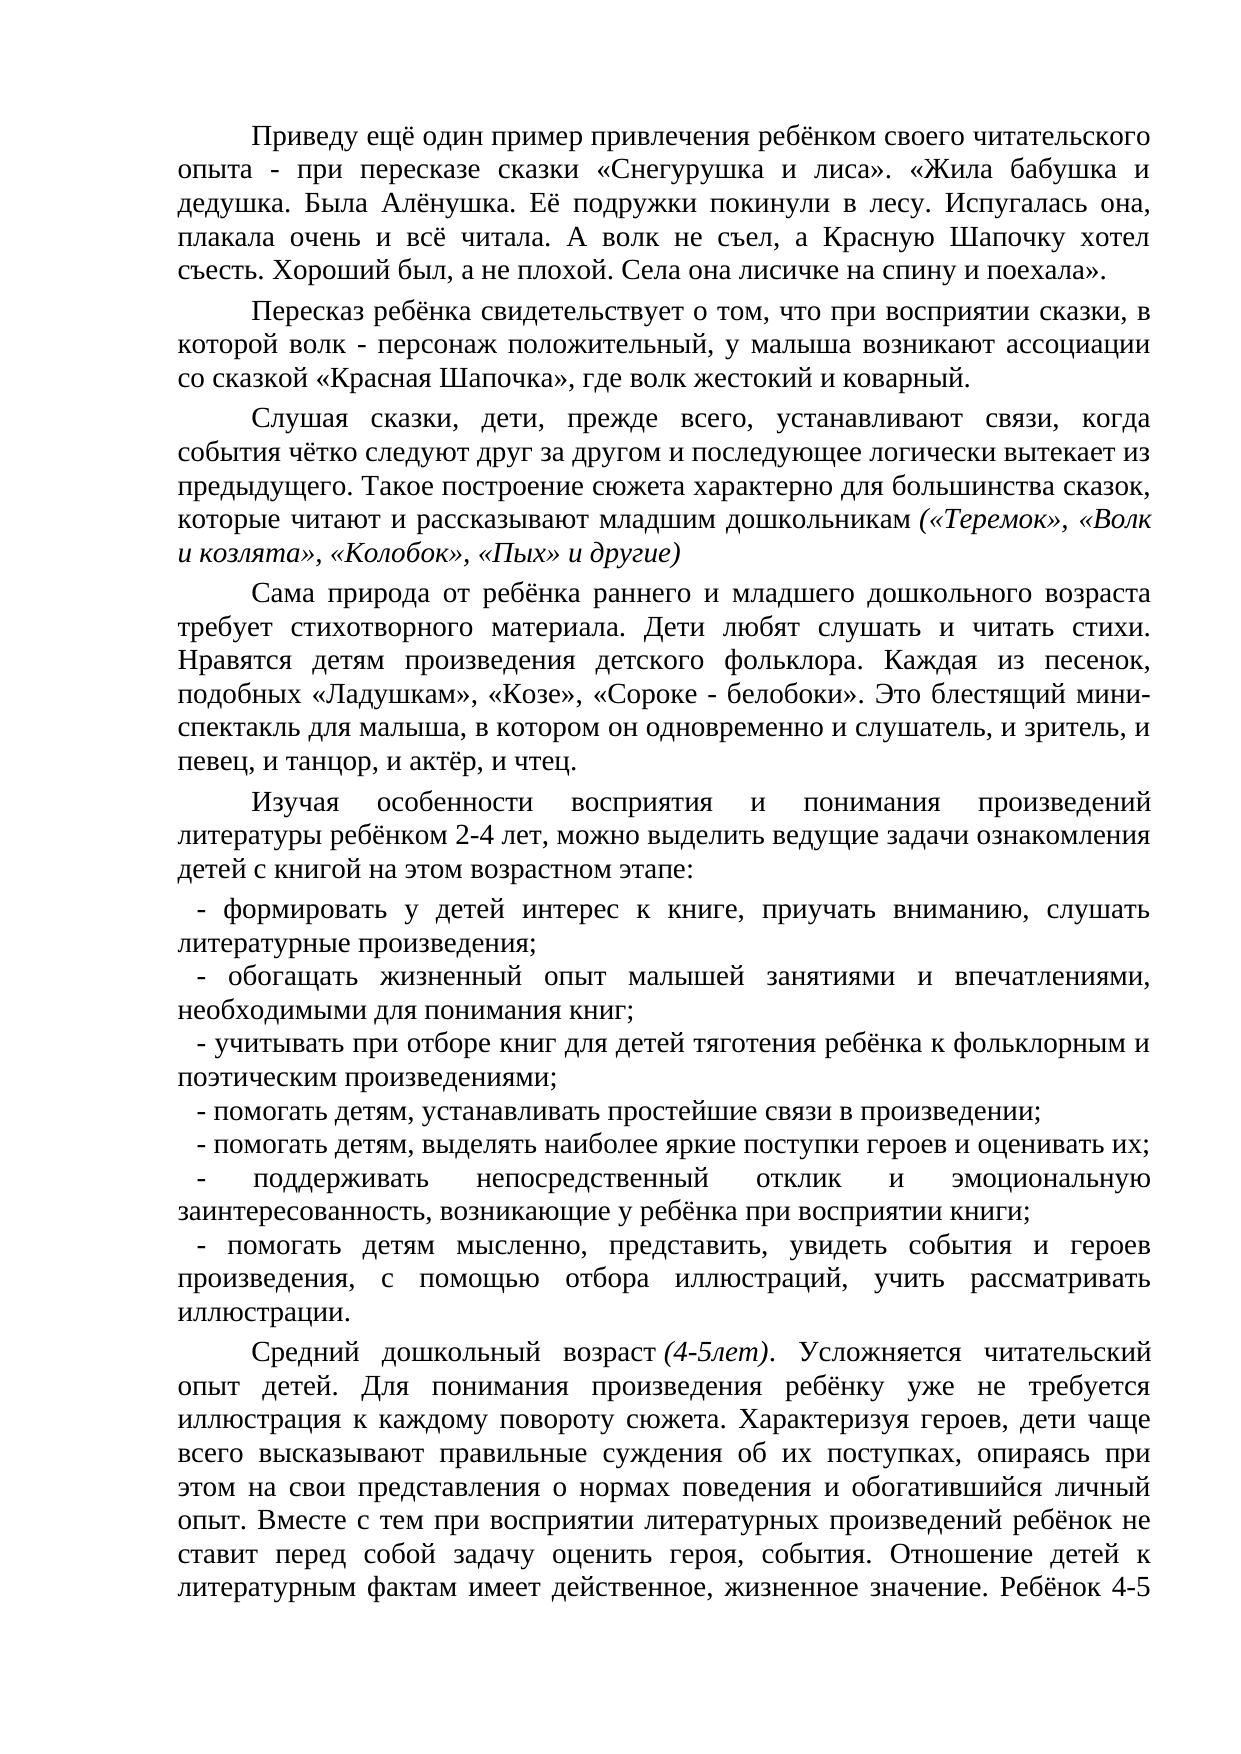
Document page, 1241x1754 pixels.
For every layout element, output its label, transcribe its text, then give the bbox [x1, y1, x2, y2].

text Изучая особенности восприятия и понимания произведений литературы ребёнком 2-4 лет, можно выделить ведущие задачи ознакомления детей с книгой на этом возрастном этапе: [177, 784, 1152, 884]
text - формировать у детей интерес к книге, приучать вниманию, слушать литературные произведения; [177, 891, 1152, 958]
text - помогать детям мысленно, представить, увидеть события и героев произведения, с помощью отбора иллюстраций, учить рассматривать иллюстрации. [177, 1227, 1152, 1327]
text - поддерживать непосредственный отклик и эмоциональную заинтересованность, возникающие у ребёнка при восприятии книги; [177, 1160, 1152, 1227]
text Приведу ещё один пример привлечения ребёнком своего читательского опыта - при пересказе сказки «Снегурушка и лиса». «Жила бабушка и дедушка. Была Алёнушка. Её подружки покинули в лесу. Испугалась она, плакала очень и всё читала. А волк не съел, а Красную Шапочку хотел съесть. Хороший был, а не плохой. Села она лисичке на спину и поехала». [177, 118, 1152, 286]
text Сама природа от ребёнка раннего и младшего дошкольного возраста требует стихотворного материала. Дети любят слушать и читать стихи. Нравятся детям произведения детского фольклора. Каждая из песенок, подобных «Ладушкам», «Козе», «Сороке - белобоки». Это блестящий мини-спектакль для малыша, в котором он одновременно и слушатель, и зритель, и певец, и танцор, и актёр, и чтец. [177, 575, 1152, 777]
text - помогать детям, устанавливать простейшие связи в произведении; [177, 1093, 1152, 1126]
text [177, 1334, 1152, 1603]
text - учитывать при отборе книг для детей тяготения ребёнка к фольклорным и поэтическим произведениями; [177, 1026, 1152, 1093]
text - обогащать жизненный опыт малышей занятиями и впечатлениями, необходимыми для понимания книг; [177, 958, 1152, 1026]
text - помогать детям, выделять наиболее яркие поступки героев и оценивать их; [177, 1126, 1152, 1160]
text Пересказ ребёнка свидетельствует о том, что при восприятии сказки, в которой волк - персонаж положительный, у малыша возникают ассоциации со сказкой «Красная Шапочка», где волк жестокий и коварный. [177, 293, 1152, 393]
text Слушая сказки, дети, прежде всего, устанавливают связи, когда события чётко следуют друг за другом и последующее логически вытекает из предыдущего. Такое построение сюжета характерно для большинства сказок, которые читают и рассказывают младшим дошкольникам («Теремок», «Волк и козлята», «Колобок», «Пых» и другие) [177, 401, 1152, 568]
